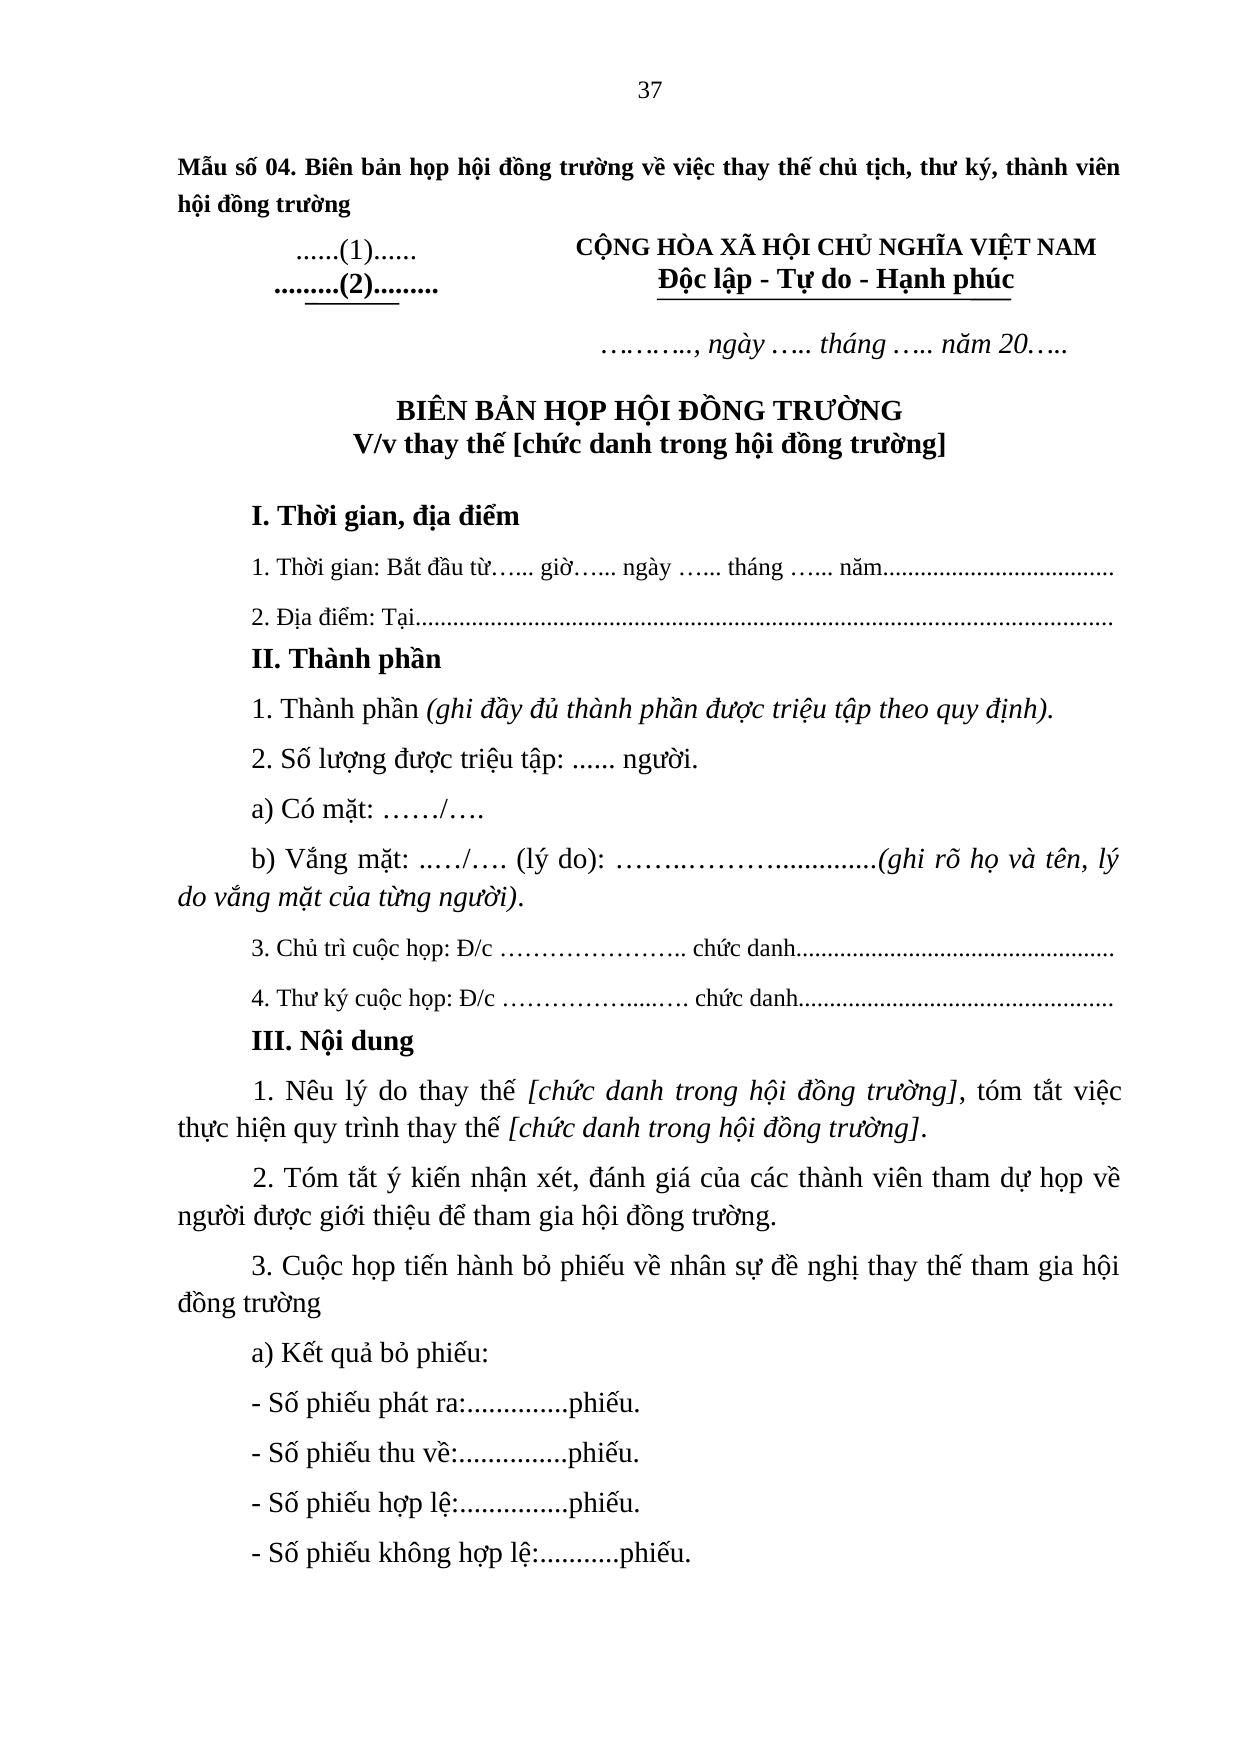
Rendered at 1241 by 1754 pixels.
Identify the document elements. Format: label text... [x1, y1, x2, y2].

text b) Vắng mặt: ..…/…. (lý do): ……..………..............(ghi rõ họ và tên, lý do vắng mặt của từng người). [177, 839, 1122, 914]
table_header CỘNG HÒA XÃ HỘI CHỦ NGHĨA VIỆT NAM Độc lập - Tự do - Hạnh phúc ……….., ngày ….. tháng ….. năm 20….. [524, 233, 1148, 359]
text a) Có mặt: ……/…. [177, 789, 1122, 826]
text - Số phiếu không hợp lệ:...........phiếu. [177, 1533, 1122, 1570]
text a) Kết quả bỏ phiếu: [177, 1333, 1122, 1370]
text - Số phiếu phát ra:..............phiếu. [177, 1383, 1122, 1420]
text 3. Chủ trì cuộc họp: Đ/c ………………….. chức danh [177, 926, 1122, 964]
text 1. Thời gian: Bắt đầu từ…... giờ…... ngày …... tháng …... năm [177, 545, 1122, 583]
text - Số phiếu thu về:...............phiếu. [177, 1433, 1122, 1470]
text 4. Thư ký cuộc họp: Đ/c …………….....…. chức danh [177, 976, 1122, 1014]
text 2. Số lượng được triệu tập: ...... người. [177, 739, 1122, 776]
text II. Thành phần [177, 639, 1122, 676]
text 2. Tóm tắt ý kiến nhận xét, đánh giá của các thành viên tham dự họp về người được giới thiệu để tham gia hội đồng trường. [177, 1158, 1122, 1233]
text - Số phiếu hợp lệ:...............phiếu. [177, 1483, 1122, 1520]
text 1. Nêu lý do thay thế [chức danh trong hội đồng trường], tóm tắt việc thực hiện quy trình thay thế [chức danh trong hội đồng trường]. [177, 1070, 1122, 1145]
text 2. Địa điểm: Tại [177, 595, 1122, 633]
subtitle BIÊN BẢN HỌP HỘI ĐỒNG TRƯỜNG [177, 393, 1122, 427]
text 3. Cuộc họp tiến hành bỏ phiếu về nhân sự đề nghị thay thế tham gia hội đồng trường [177, 1245, 1122, 1320]
subtitle V/v thay thế [chức danh trong hội đồng trường] [177, 427, 1122, 460]
text III. Nội dung [177, 1020, 1122, 1058]
text 1. Thành phần (ghi đầy đủ thành phần được triệu tập theo quy định). [177, 689, 1122, 726]
text Mẫu số 04. Biên bản họp hội đồng trường về việc thay thế chủ tịch, thư ký, thành viên hội đồng trường [177, 145, 1122, 220]
table_header ......(1)...... .........(2)......... [189, 233, 524, 359]
text I. Thời gian, địa điểm [177, 495, 1122, 533]
